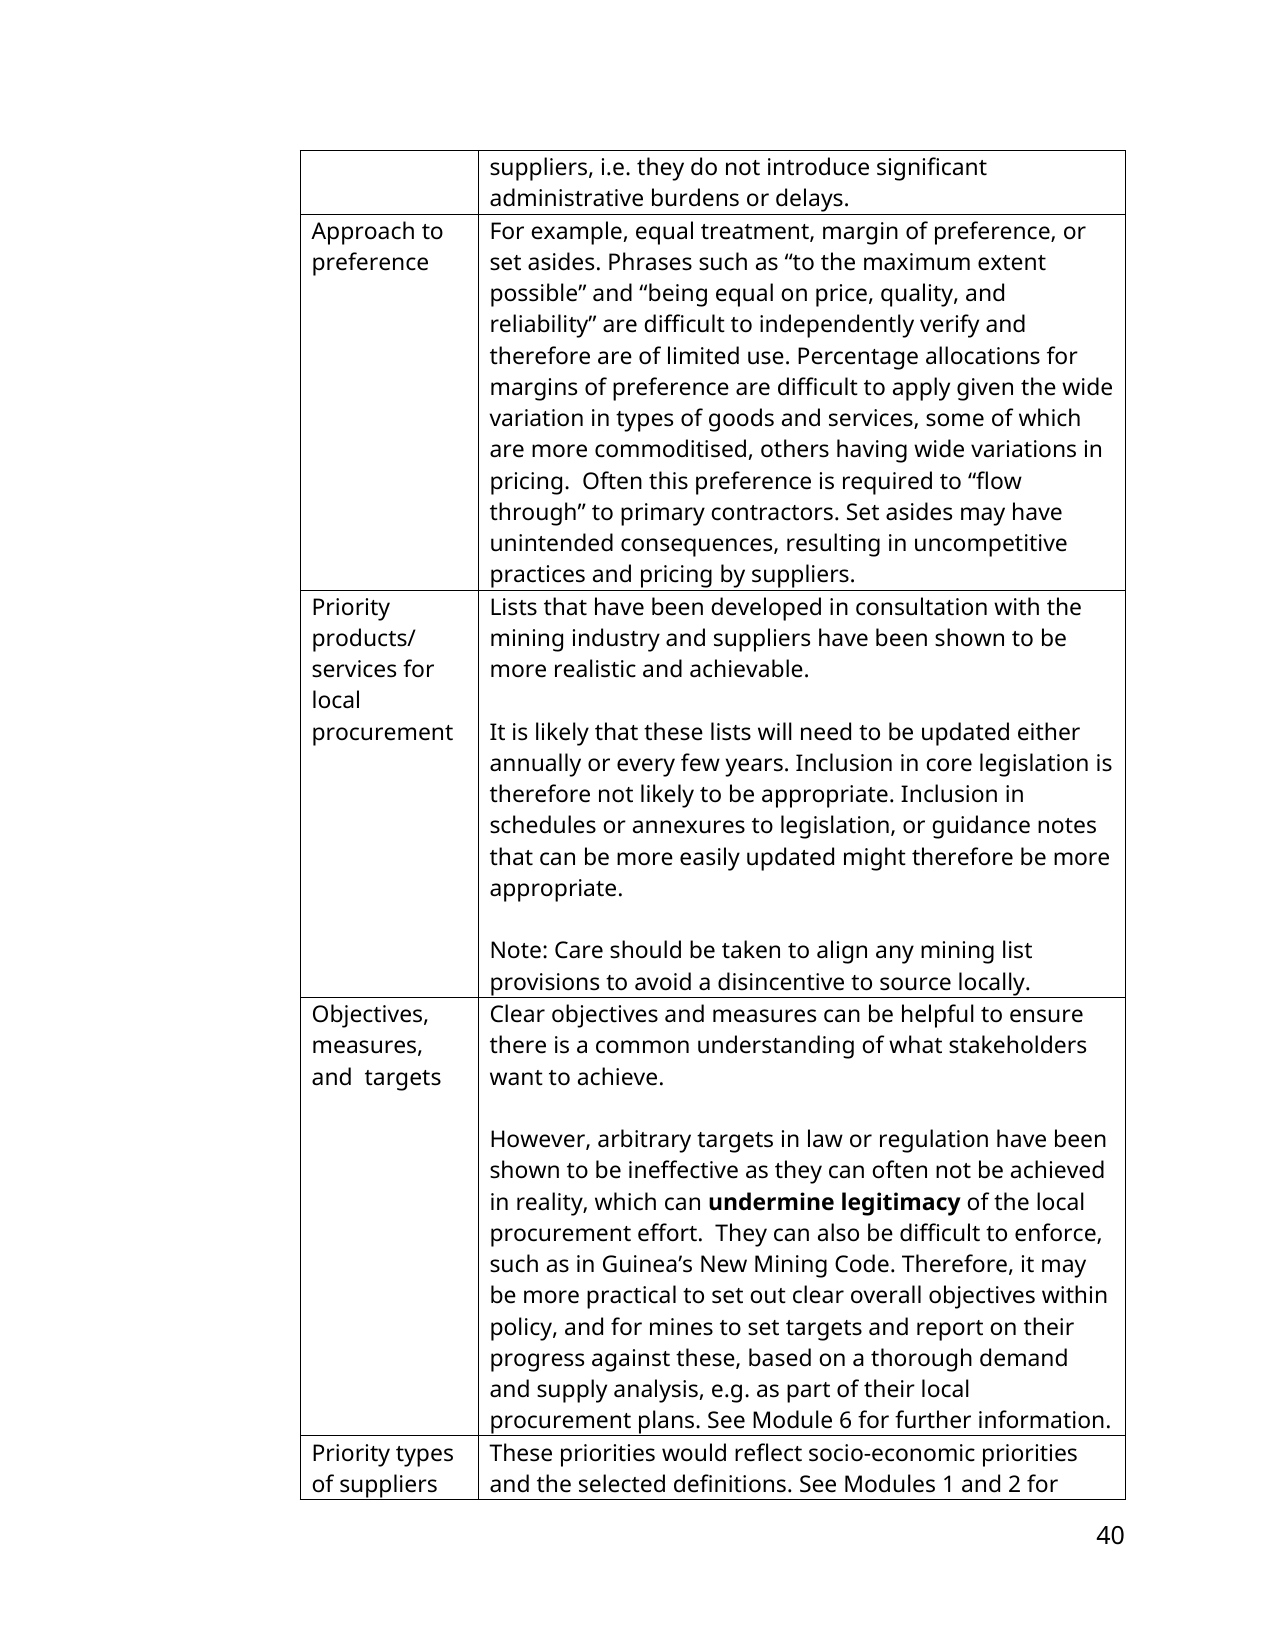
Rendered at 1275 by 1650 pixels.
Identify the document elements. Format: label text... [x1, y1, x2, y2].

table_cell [301, 151, 478, 213]
table_cell Priority products/ services for local procurement [301, 591, 478, 997]
table_cell Clear objectives and measures can be helpful to ensure there is a common understanding of what stakeholders want to achieve. However, arbitrary targets in law or regulation have been shown to be ineffective as they can often not be achieved in reality, which can undermine legitimacy of the local procurement effort. They can also be difficult to enforce, such as in Guinea’s New Mining Code. Therefore, it may be more practical to set out clear overall objectives within policy, and for mines to set targets and report on their progress against these, based on a thorough demand and supply analysis, e.g. as part of their local procurement plans. See Module 6 for further information. [479, 998, 1125, 1435]
table_cell Approach to preference [301, 215, 478, 589]
table_cell Lists that have been developed in consultation with the mining industry and suppliers have been shown to be more realistic and achievable. It is likely that these lists will need to be updated either annually or every few years. Inclusion in core legislation is therefore not likely to be appropriate. Inclusion in schedules or annexures to legislation, or guidance notes that can be more easily updated might therefore be more appropriate. Note: Care should be taken to align any mining list provisions to avoid a disincentive to source locally. [479, 591, 1125, 997]
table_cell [301, 1436, 478, 1499]
table_cell For example, equal treatment, margin of preference, or set asides. Phrases such as “to the maximum extent possible” and “being equal on price, quality, and reliability” are difficult to independently verify and therefore are of limited use. Percentage allocations for margins of preference are difficult to apply given the wide variation in types of goods and services, some of which are more commoditised, others having wide variations in pricing. Often this preference is required to “flow through” to primary contractors. Set asides may have unintended consequences, resulting in uncompetitive practices and pricing by suppliers. [479, 215, 1125, 589]
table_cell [479, 1436, 1125, 1499]
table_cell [479, 151, 1125, 213]
table_cell Objectives, measures, and targets [301, 998, 478, 1435]
